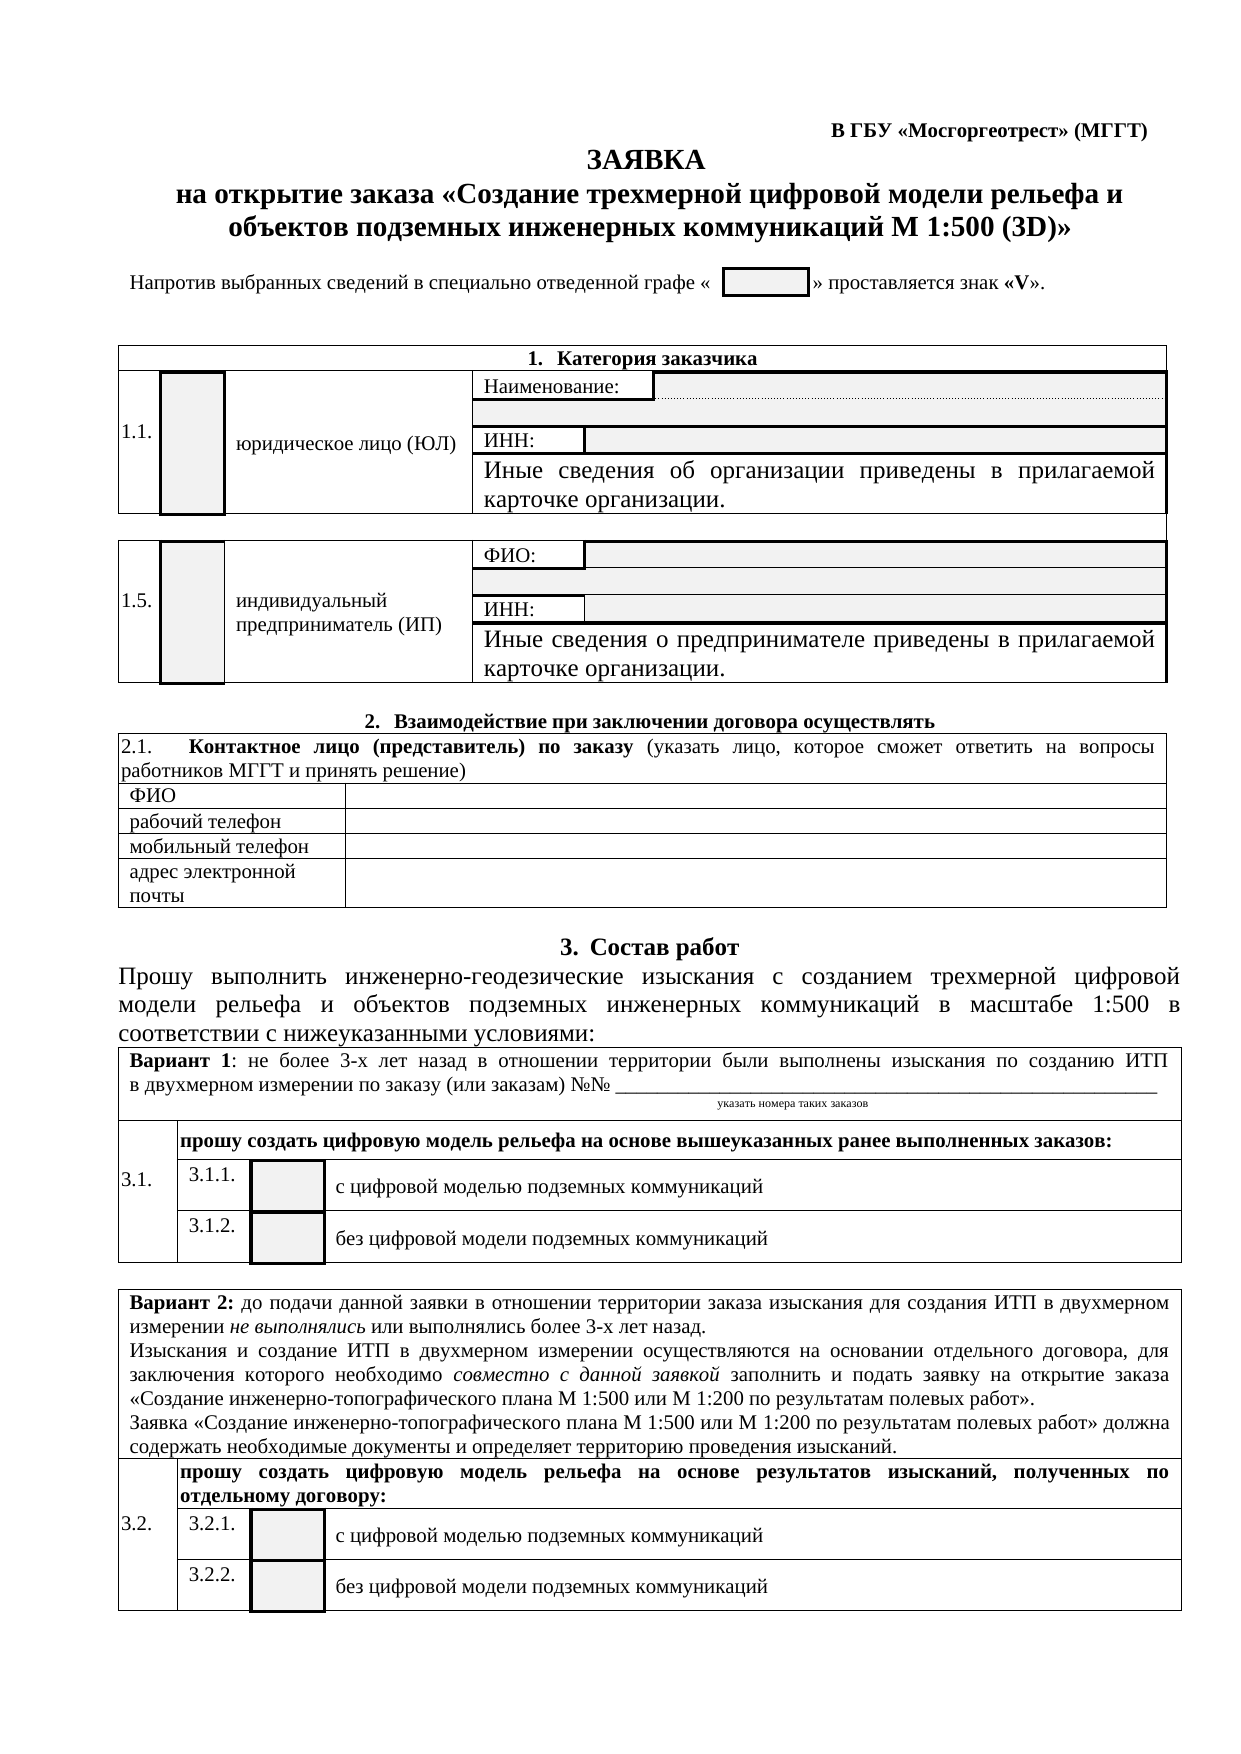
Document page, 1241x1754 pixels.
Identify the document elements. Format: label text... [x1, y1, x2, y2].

subtitle ЗАЯВКА на открытие заказа «Создание трехмерной цифровой модели рельефа и объектов подземных инженерных коммуникаций М 1:500 (3D)» [118, 142, 1181, 243]
table_cell ФИО: [473, 541, 583, 567]
text В ГБУ «Мосгоргеотрест» (МГГТ) [797, 118, 1181, 142]
list Состав работ [118, 932, 1181, 961]
table_cell [119, 1459, 177, 1610]
table_cell ИНН: [473, 428, 583, 452]
table_cell адрес электронной почты [119, 859, 345, 907]
table_header Контактное лицо (представитель) по заказу (указать лицо, которое сможет ответить на вопросы работников МГГТ и принять решение) [119, 734, 1166, 782]
table_cell [162, 374, 223, 513]
table_cell [346, 809, 1166, 833]
table_cell Иные сведения об организации приведены в прилагаемой карточке организации. [473, 455, 1165, 513]
table_cell [253, 1162, 323, 1210]
table_cell ФИО [119, 784, 345, 807]
table_cell [119, 371, 159, 513]
table_cell [178, 1211, 249, 1262]
table_cell [253, 1562, 323, 1610]
table_cell без цифровой модели подземных коммуникаций [326, 1211, 1181, 1262]
table_cell [346, 859, 1166, 907]
table_cell [586, 428, 1165, 452]
table_cell [346, 784, 1166, 807]
table_header Вариант 1: не более 3-х лет назад в отношении территории были выполнены изыскания по созданию ИТП в двухмерном измерении по заказу (или заказам) №№ ____________________________________________________ указать номера таких заказов [119, 1048, 1181, 1120]
table_cell прошу создать цифровую модель рельефа на основе результатов изысканий, полученных по отдельному договору: [178, 1459, 1181, 1507]
table_header » проставляется знак «V». [810, 267, 1152, 294]
table_header Напротив выбранных сведений в специально отведенной графе « [118, 267, 722, 294]
list Взаимодействие при заключении договора осуществлять [118, 709, 1181, 733]
table_cell ИНН: [473, 597, 584, 621]
table_cell [253, 1214, 323, 1262]
table_cell [119, 541, 159, 682]
table_cell без цифровой модели подземных коммуникаций [326, 1560, 1181, 1610]
table_cell [585, 595, 1165, 621]
table_header Вариант 2: до подачи данной заявки в отношении территории заказа изыскания для создания ИТП в двухмерном измерении не выполнялись или выполнялись более 3-х лет назад. Изыскания и создание ИТП в двухмерном измерении осуществляются на основании отдельного договора, для заключения которого необходимо совместно с данной заявкой заполнить и подать заявку на открытие заказа «Создание инженерно-топографического плана М 1:500 или М 1:200 по результатам полевых работ». Заявка «Создание инженерно-топографического плана М 1:500 или М 1:200 по результатам полевых работ» должна содержать необходимые документы и определяет территорию проведения изысканий. [119, 1290, 1181, 1458]
table_cell мобильный телефон [119, 834, 345, 858]
table_cell [178, 1160, 249, 1210]
table_cell юридическое лицо (ЮЛ) [226, 371, 472, 513]
table_cell с цифровой моделью подземных коммуникаций [326, 1509, 1181, 1559]
table_cell [118, 514, 1166, 540]
table_cell Иные сведения о предпринимателе приведены в прилагаемой карточке организации. [473, 625, 1165, 682]
text Прошу выполнить инженерно-геодезические изыскания с созданием трехмерной цифровой модели рельефа и объектов подземных инженерных коммуникаций в масштабе 1:500 в соответствии с нижеуказанными условиями: [118, 961, 1181, 1047]
table_cell [178, 1509, 249, 1559]
table_header [725, 270, 807, 294]
table_cell рабочий телефон [119, 809, 345, 833]
table_cell [473, 568, 1165, 594]
table_cell индивидуальный предприниматель (ИП) [225, 541, 472, 682]
table_cell [346, 834, 1166, 858]
table_cell [655, 374, 1165, 398]
table_cell Наименование: [473, 371, 652, 398]
table_cell [178, 1560, 249, 1610]
table_cell [119, 1121, 177, 1262]
table_cell [586, 543, 1165, 567]
table_cell [473, 398, 1165, 425]
table_cell [162, 543, 224, 682]
table_header Категория заказчика [119, 346, 1166, 370]
table_cell с цифровой моделью подземных коммуникаций [326, 1160, 1181, 1210]
table_cell [253, 1511, 323, 1559]
table_cell прошу создать цифровую модель рельефа на основе вышеуказанных ранее выполненных заказов: [178, 1121, 1181, 1159]
